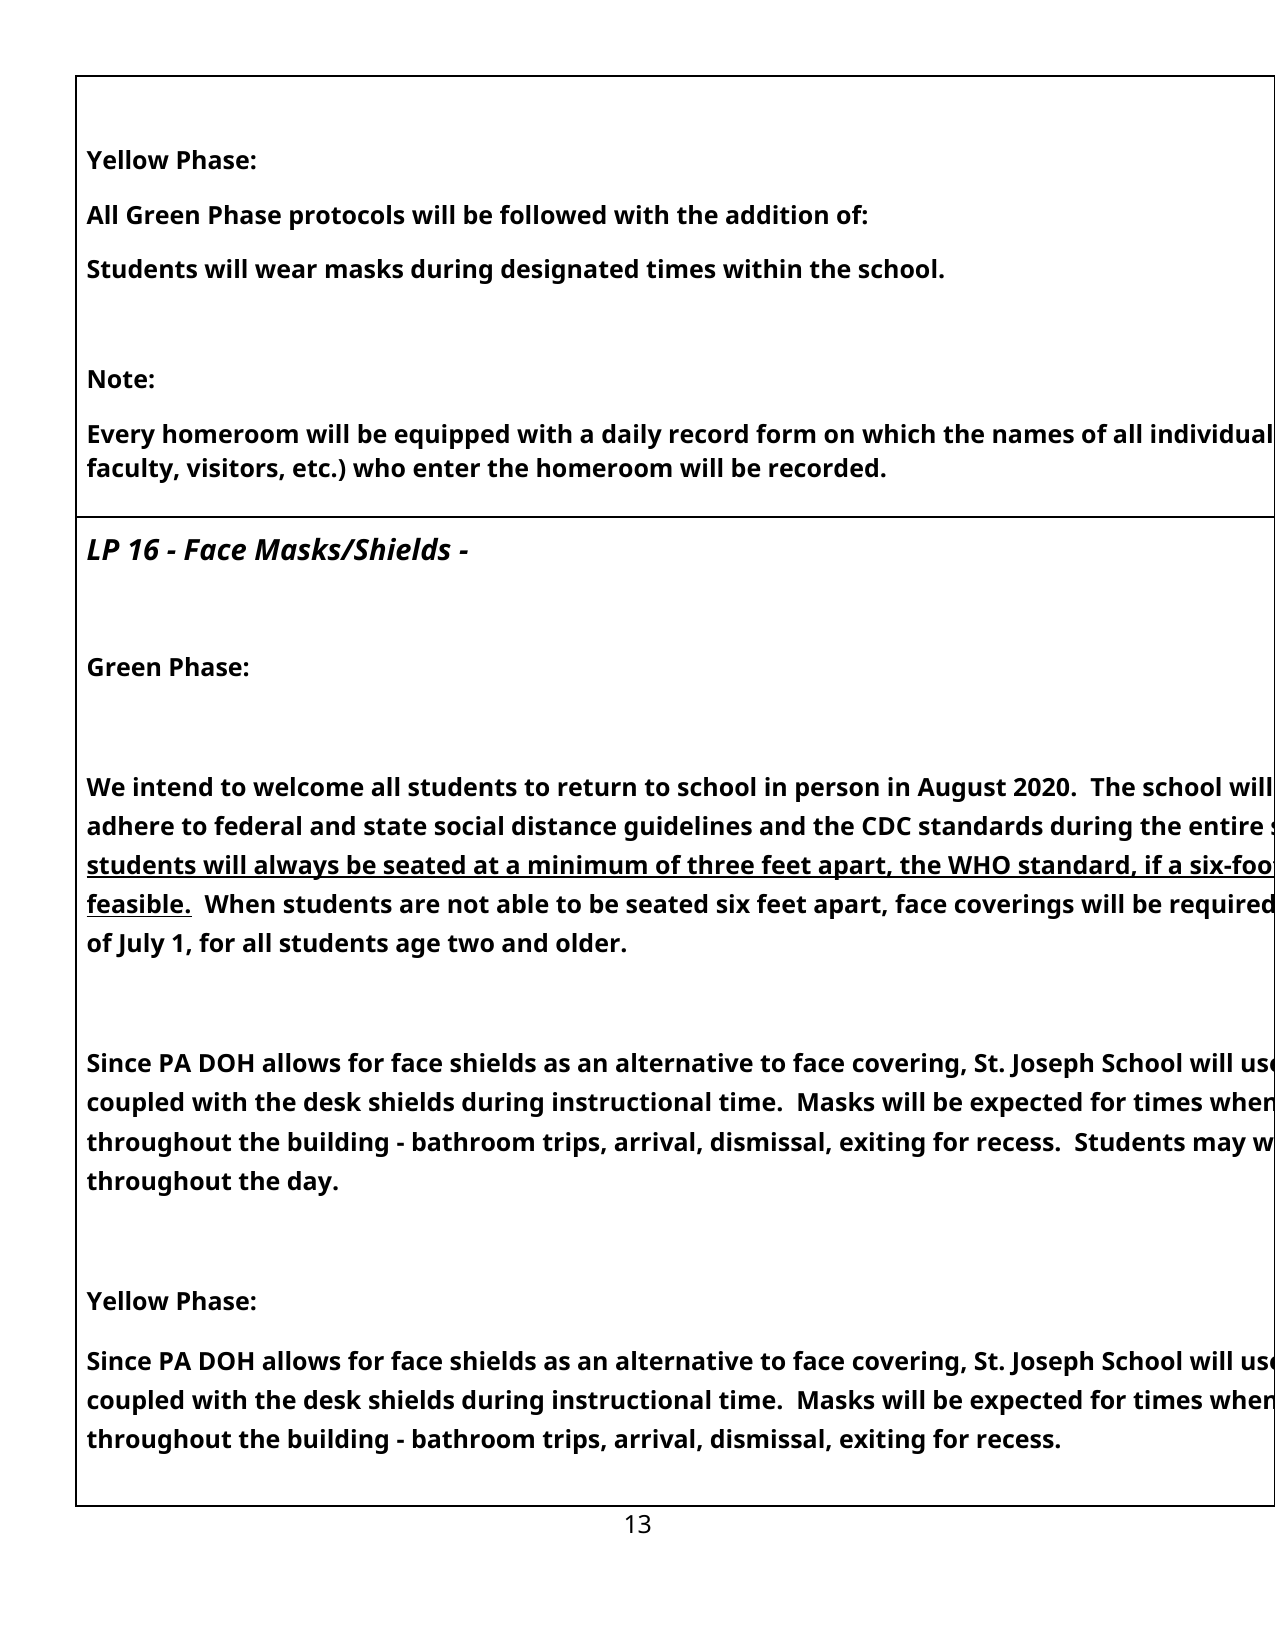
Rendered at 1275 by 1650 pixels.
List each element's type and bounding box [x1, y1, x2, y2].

table_cell [77, 77, 1274, 516]
table_cell [77, 518, 1274, 1505]
